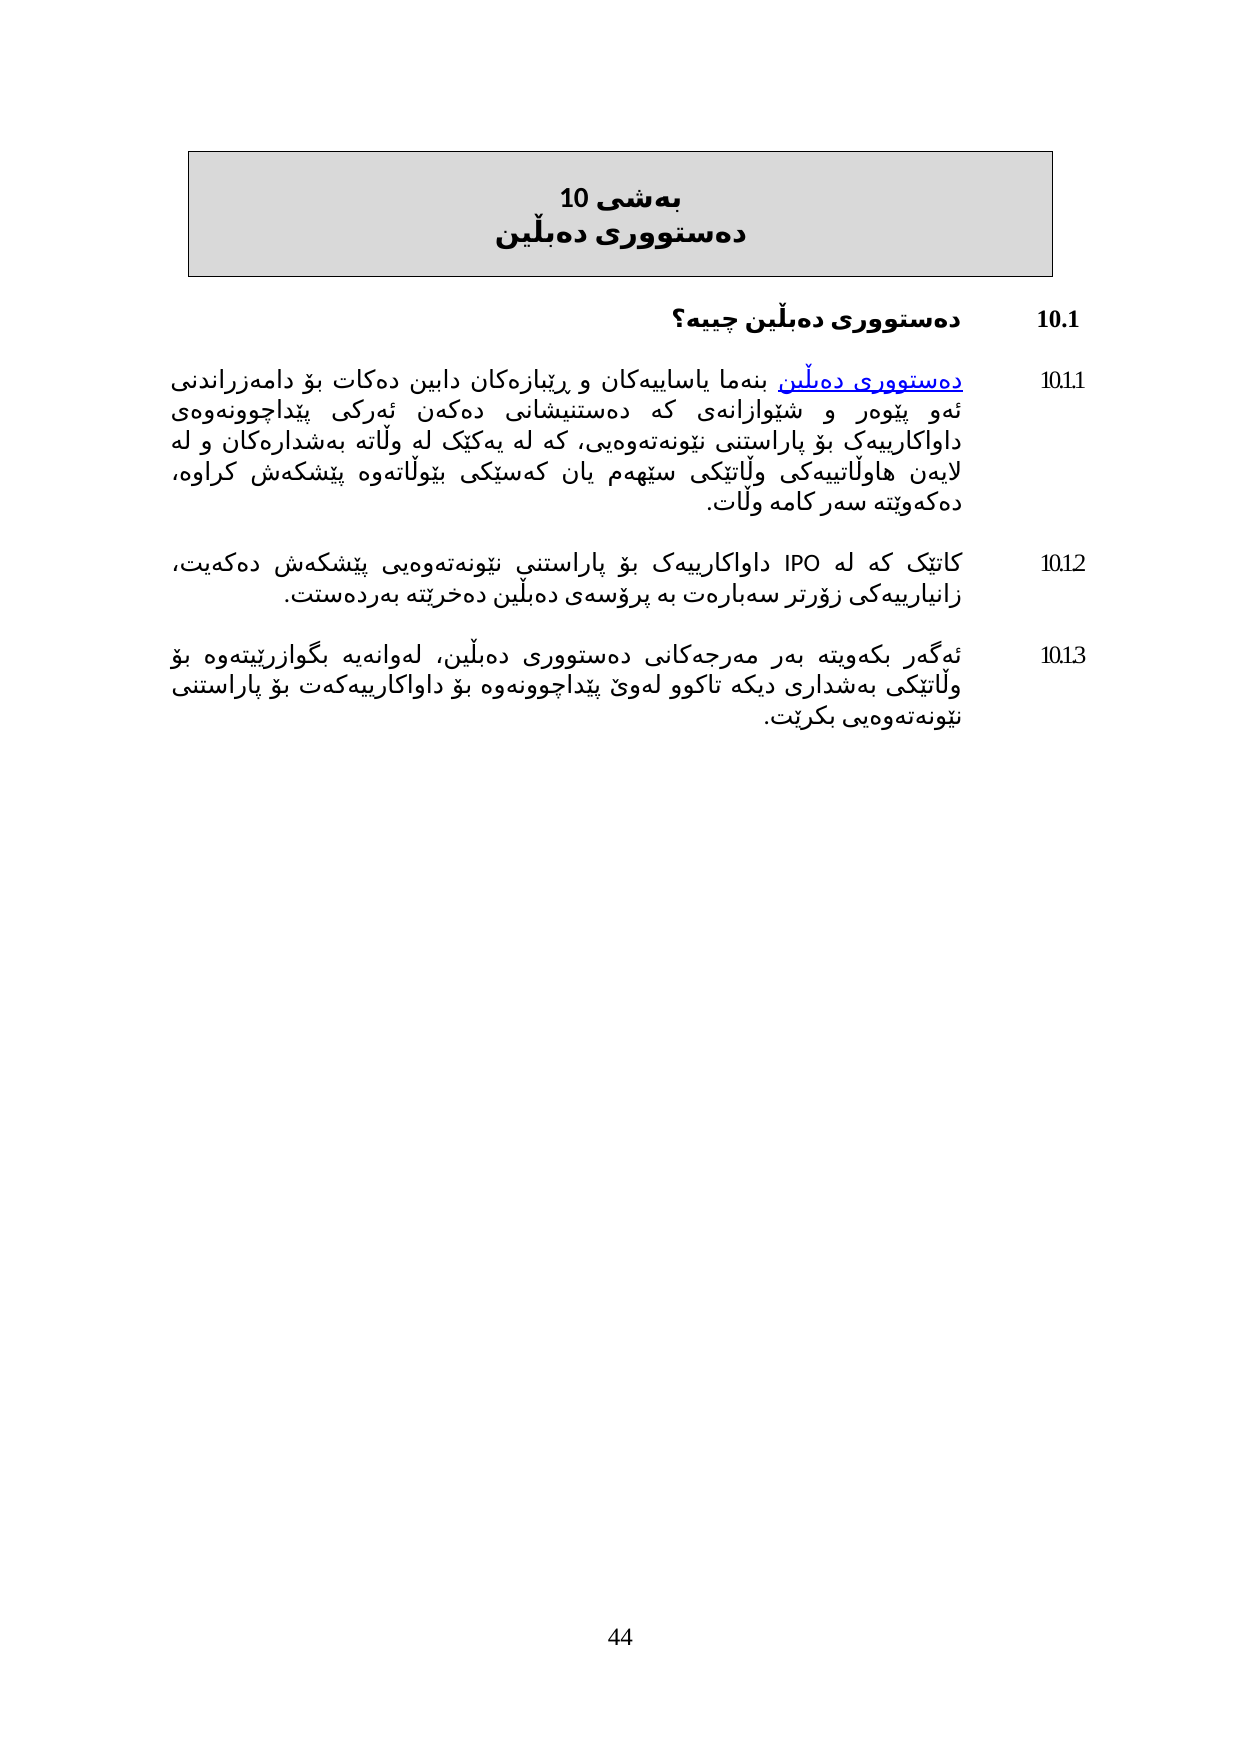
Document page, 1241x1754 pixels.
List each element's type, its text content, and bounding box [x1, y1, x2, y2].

subtitle دەستووری دەبڵین چییە؟ [117, 303, 1036, 334]
list دەستووری دەبڵین بنەما یاساییەکان و ڕێبازەکان دابین دەکات بۆ دامەزراندنی ئەو پێوەر و شێوازانەی کە دەستنیشانی دەکەن ئەرکی پێداچوونەوەی داواکارییەک بۆ پاراستنی نێونەتەوەیی، کە لە یەکێک لە وڵاتە بەشدارەکان و لە لایەن هاوڵاتییەکی وڵاتێکی سێهەم یان کەسێکی بێوڵاتەوە پێشکەش کراوە، دەکەوێتە سەر کامە وڵات. [170, 364, 1036, 517]
list کاتێک کە لە IPO داواکارییەک بۆ پاراستنی نێونەتەوەیی پێشکەش دەکەیت، زانیارییەکی زۆرتر سەبارەت بە پرۆسەی دەبڵین دەخرێتە بەردەستت. [171, 547, 1036, 608]
list ئەگەر بکەویتە بەر مەرجەکانی دەستووری دەبڵین، لەوانەیە بگوازرێیتەوە بۆ وڵاتێکی بەشداری دیکە تاکوو لەوێ پێداچوونەوە بۆ داواکارییەکەت بۆ پاراستنی نێونەتەوەیی بکرێت. [171, 639, 1036, 730]
